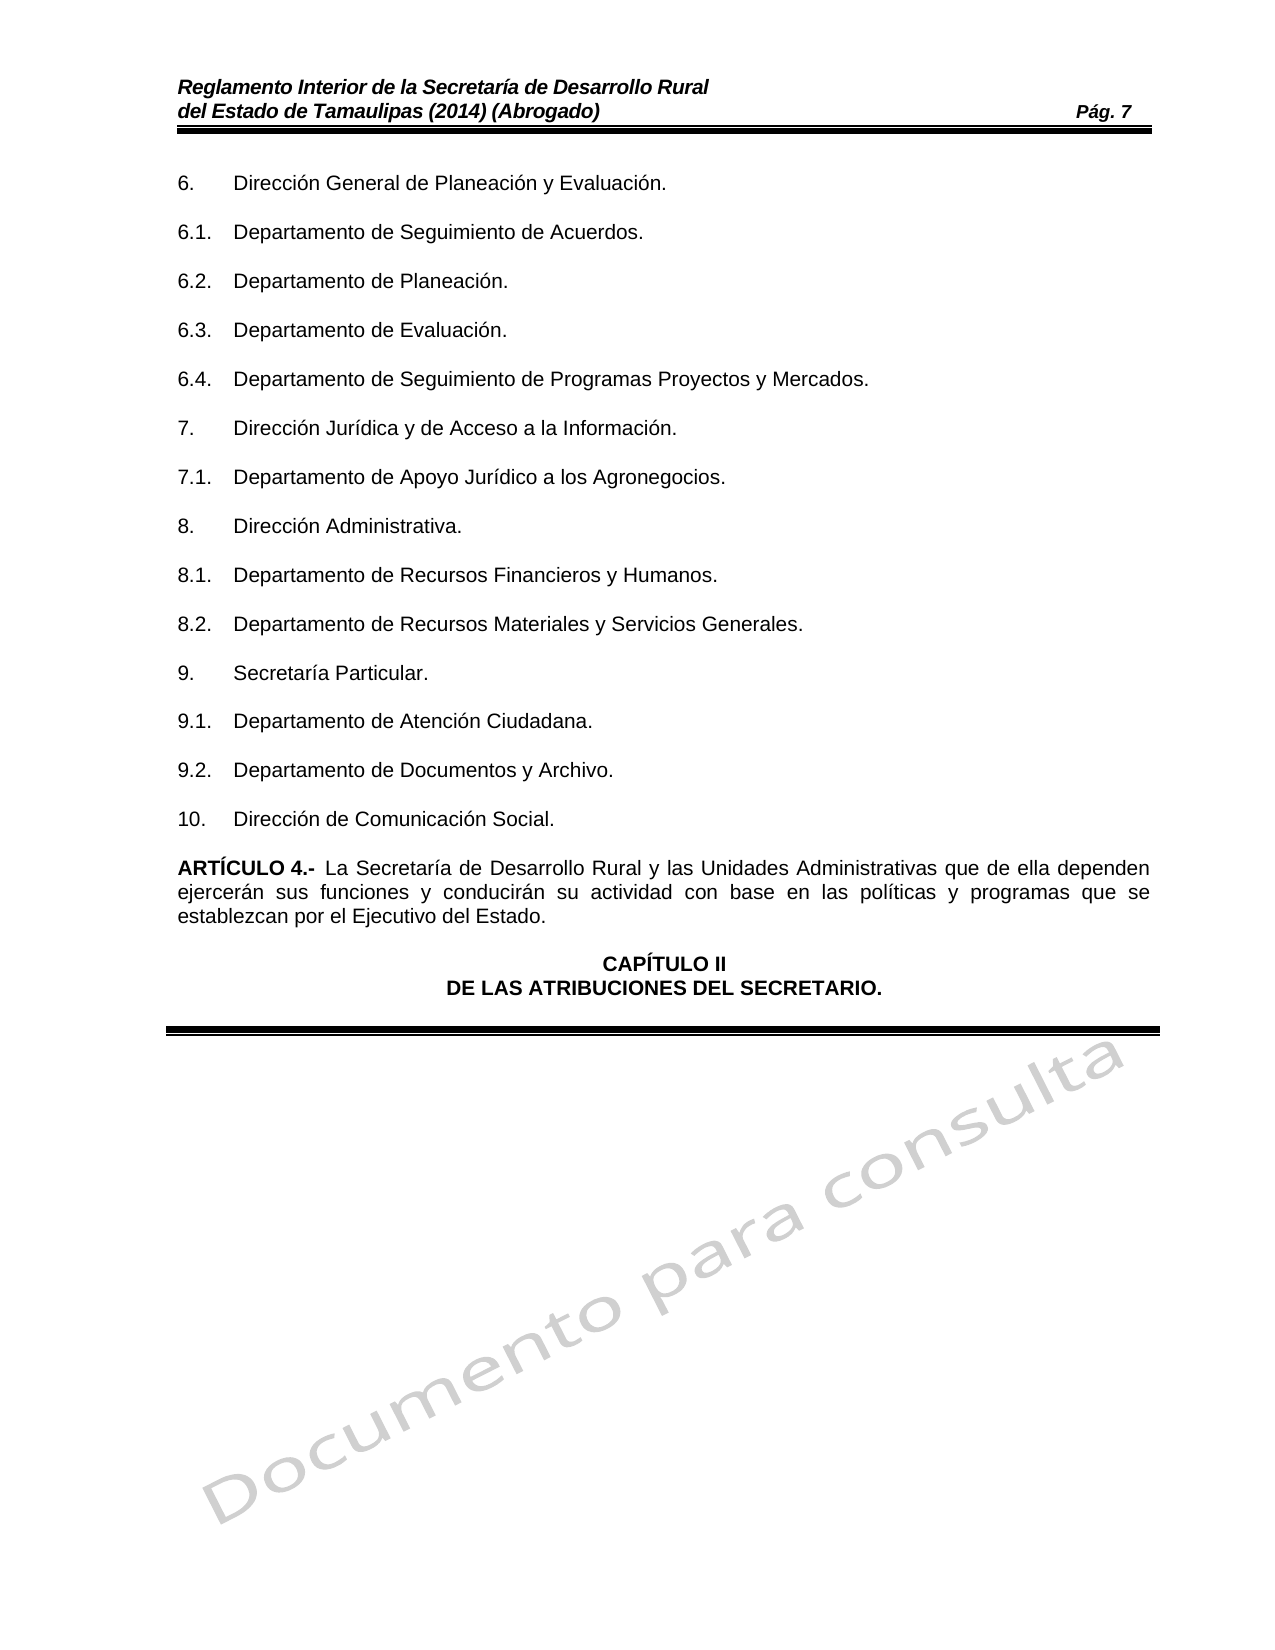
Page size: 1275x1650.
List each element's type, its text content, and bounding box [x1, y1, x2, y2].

text 6. Dirección General de Planeación y Evaluación. [177, 171, 1152, 195]
text 9. Secretaría Particular. [177, 660, 1152, 684]
text DE LAS ATRIBUCIONES DEL SECRETARIO. [177, 976, 1152, 1000]
text 8.2. Departamento de Recursos Materiales y Servicios Generales. [177, 611, 1152, 635]
text 10. Dirección de Comunicación Social. [177, 807, 1152, 831]
text 7.1. Departamento de Apoyo Jurídico a los Agronegocios. [177, 464, 1152, 488]
text ARTÍCULO 4.- La Secretaría de Desarrollo Rural y las Unidades Administrativas que de ella dependen ejercerán sus funciones y conducirán su actividad con base en las políticas y programas que se establezcan por el Ejecutivo del Estado. [177, 856, 1152, 928]
text 6.3. Departamento de Evaluación. [177, 318, 1152, 342]
text 8. Dirección Administrativa. [177, 513, 1152, 537]
text 9.2. Departamento de Documentos y Archivo. [177, 758, 1152, 782]
text 8.1. Departamento de Recursos Financieros y Humanos. [177, 562, 1152, 586]
text 7. Dirección Jurídica y de Acceso a la Información. [177, 416, 1152, 439]
text 6.1. Departamento de Seguimiento de Acuerdos. [177, 220, 1152, 244]
text 6.2. Departamento de Planeación. [177, 269, 1152, 293]
text 9.1. Departamento de Atención Ciudadana. [177, 709, 1152, 733]
text CAPÍTULO II [177, 952, 1152, 976]
text 6.4. Departamento de Seguimiento de Programas Proyectos y Mercados. [177, 367, 1152, 391]
